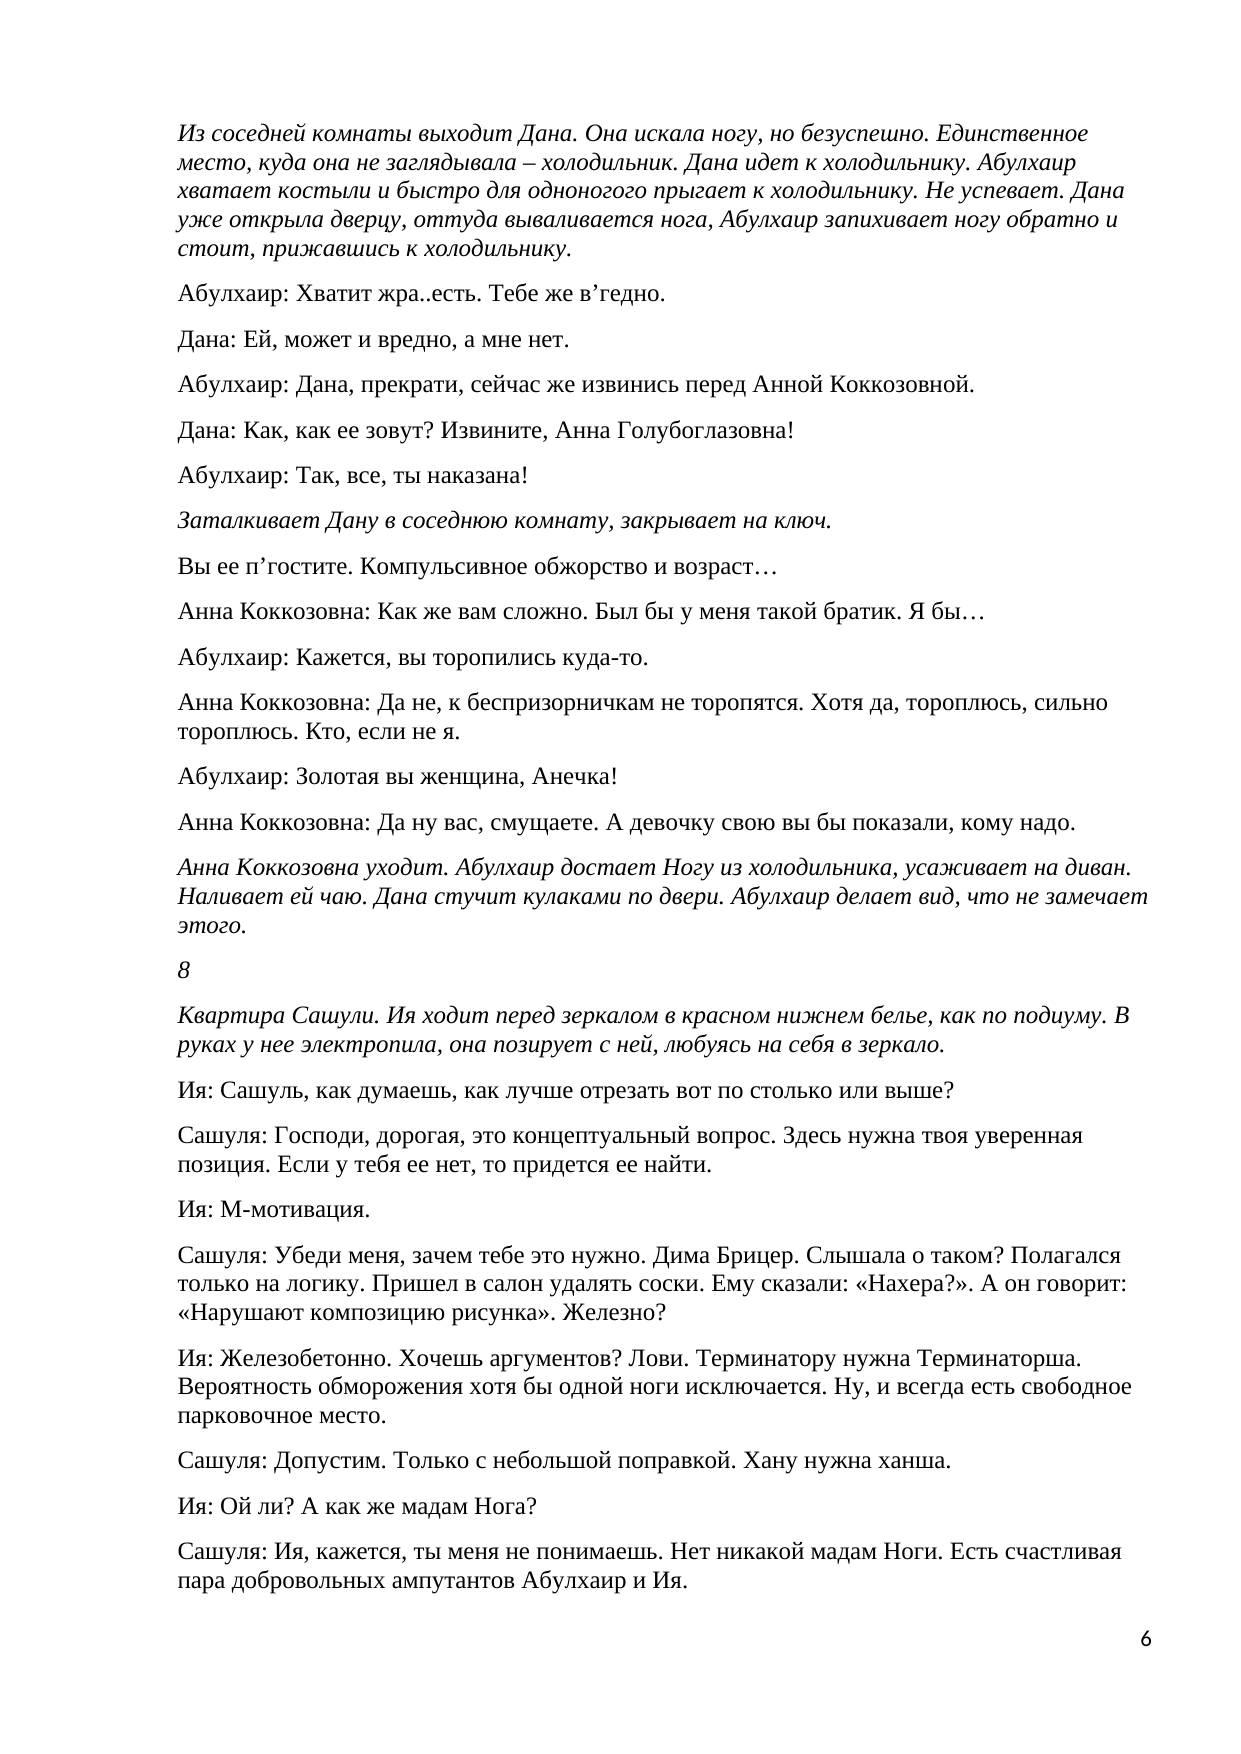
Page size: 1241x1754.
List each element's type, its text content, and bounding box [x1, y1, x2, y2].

text Анна Коккозовна: Да не, к беспризорничкам не торопятся. Хотя да, тороплюсь, сильно тороплюсь. Кто, если не я. [177, 687, 1152, 745]
text Из соседней комнаты выходит Дана. Она искала ногу, но безуспешно. Единственное место, куда она не заглядывала – холодильник. Дана идет к холодильнику. Абулхаир хватает костыли и быстро для одноногого прыгает к холодильнику. Не успевает. Дана уже открыла дверцу, оттуда вываливается нога, Абулхаир запихивает ногу обратно и стоит, прижавшись к холодильнику. [177, 118, 1152, 262]
text Сашуля: Допустим. Только с небольшой поправкой. Хану нужна ханша. [177, 1446, 1152, 1474]
text Анна Коккозовна уходит. Абулхаир достает Ногу из холодильника, усаживает на диван. Наливает ей чаю. Дана стучит кулаками по двери. Абулхаир делает вид, что не замечает этого. [177, 852, 1152, 938]
text Ия: Ой ли? А как же мадам Нога? [177, 1491, 1152, 1520]
text Абулхаир: Кажется, вы торопились куда-то. [177, 642, 1152, 671]
text Абулхаир: Дана, прекрати, сейчас же извинись перед Анной Коккозовной. [177, 369, 1152, 398]
text Абулхаир: Хватит жра..есть. Тебе же в’гедно. [177, 278, 1152, 307]
text Ия: Сашуль, как думаешь, как лучше отрезать вот по столько или выше? [177, 1075, 1152, 1103]
text Ия: Железобетонно. Хочешь аргументов? Лови. Терминатору нужна Терминаторша. Вероятность обморожения хотя бы одной ноги исключается. Ну, и всегда есть свободное парковочное место. [177, 1343, 1152, 1429]
text Дана: Ей, может и вредно, а мне нет. [177, 324, 1152, 353]
text Анна Коккозовна: Как же вам сложно. Был бы у меня такой братик. Я бы… [177, 596, 1152, 625]
text Абулхаир: Так, все, ты наказана! [177, 460, 1152, 489]
text Сашуля: Убеди меня, зачем тебе это нужно. Дима Брицер. Слышала о таком? Полагался только на логику. Пришел в салон удалять соски. Ему сказали: «Нахера?». А он говорит: «Нарушают композицию рисунка». Железно? [177, 1240, 1152, 1326]
text Квартира Сашули. Ия ходит перед зеркалом в красном нижнем белье, как по подиуму. В руках у нее электропила, она позирует с ней, любуясь на себя в зеркало. [177, 1001, 1152, 1058]
text 8 [177, 955, 1152, 984]
text Абулхаир: Золотая вы женщина, Анечка! [177, 761, 1152, 790]
text Анна Коккозовна: Да ну вас, смущаете. А девочку свою вы бы показали, кому надо. [177, 807, 1152, 836]
text Заталкивает Дану в соседнюю комнату, закрывает на ключ. [177, 506, 1152, 534]
text Сашуля: Ия, кажется, ты меня не понимаешь. Нет никакой мадам Ноги. Есть счастливая пара добровольных ампутантов Абулхаир и Ия. [177, 1536, 1152, 1594]
text Вы ее п’гостите. Компульсивное обжорство и возраст… [177, 551, 1152, 580]
text Сашуля: Господи, дорогая, это концептуальный вопрос. Здесь нужна твоя уверенная позиция. Если у тебя ее нет, то придется ее найти. [177, 1120, 1152, 1178]
text Дана: Как, как ее зовут? Извините, Анна Голубоглазовна! [177, 415, 1152, 443]
text Ия: М-мотивация. [177, 1194, 1152, 1223]
